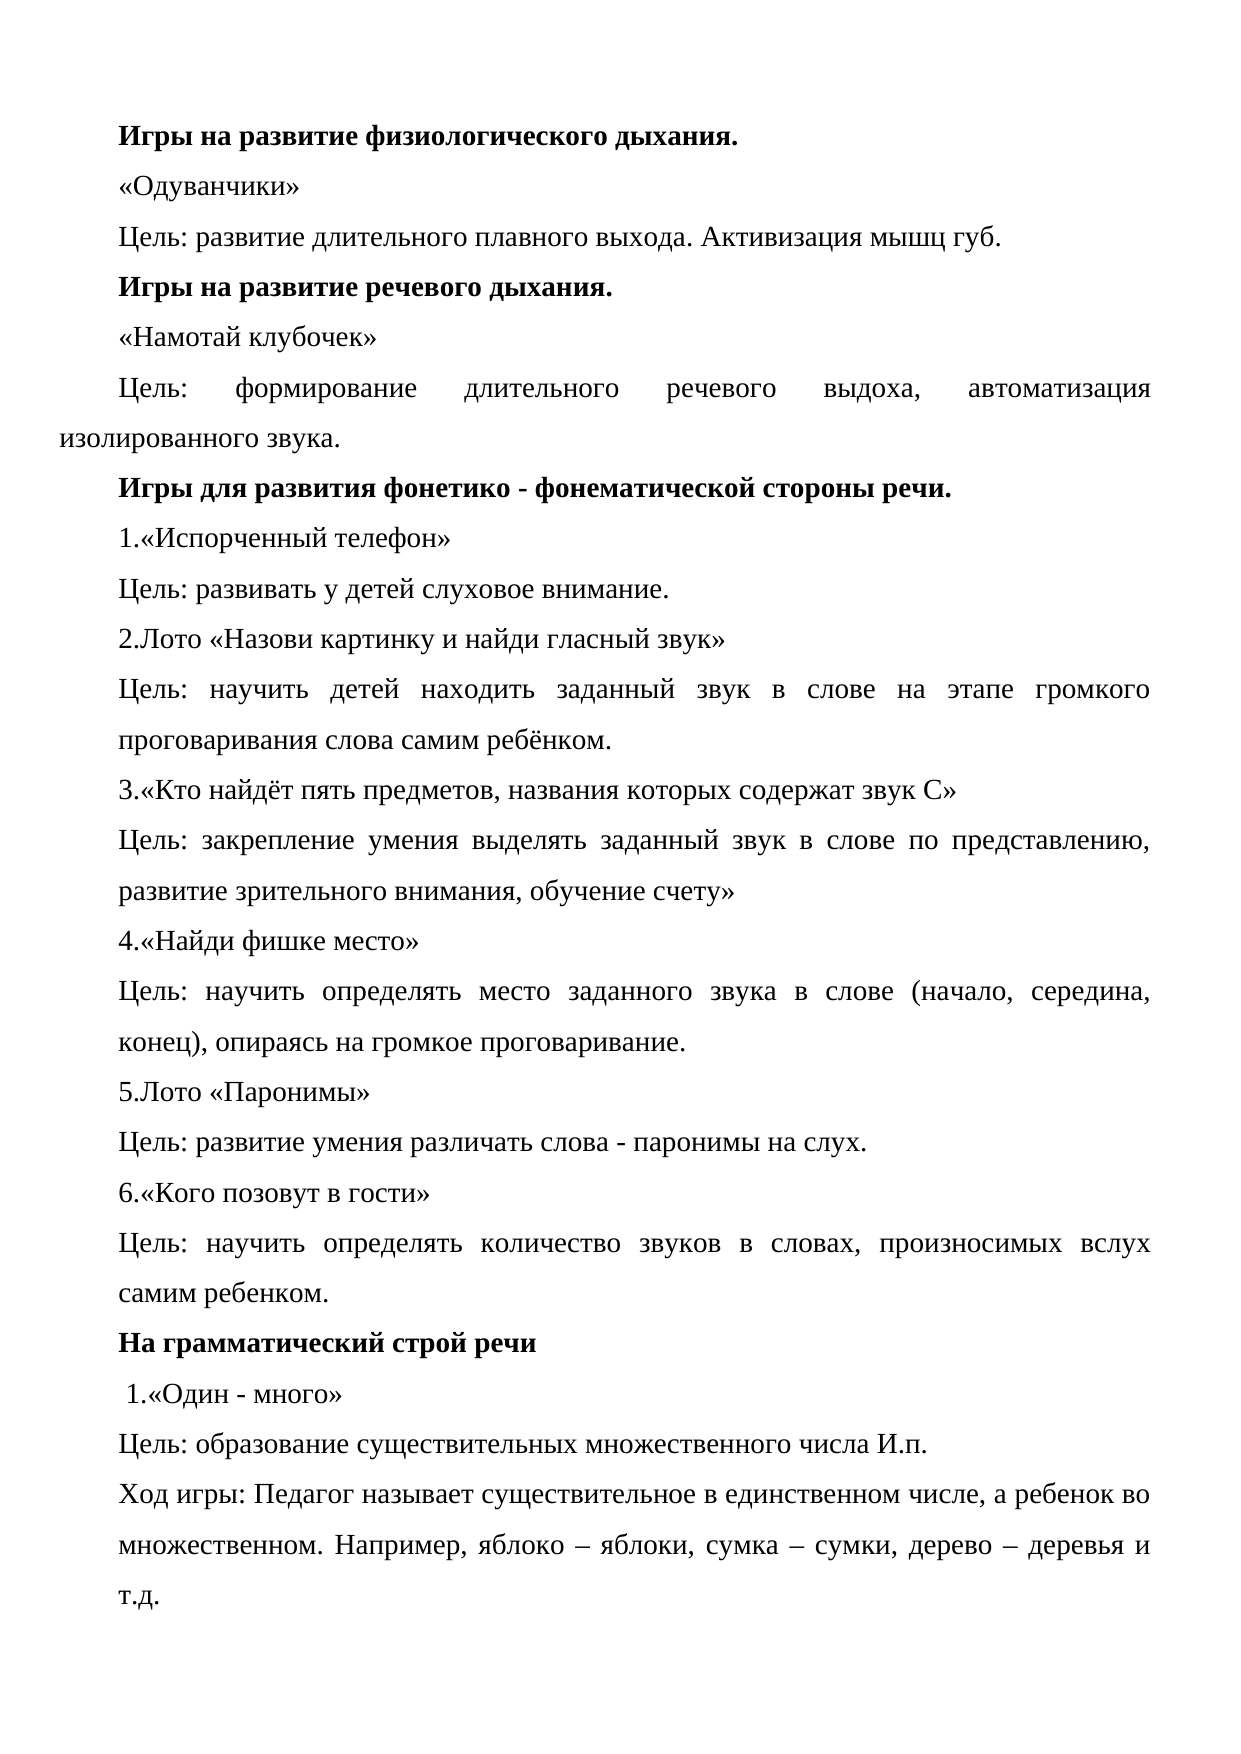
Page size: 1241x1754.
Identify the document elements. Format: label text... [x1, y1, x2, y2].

text 5.Лото «Паронимы» [118, 1074, 1152, 1108]
text «Одуванчики» [59, 168, 1152, 202]
text 4.«Найди фишке место» [118, 923, 1152, 957]
text 3.«Кто найдёт пять предметов, названия которых содержат звук С» [118, 772, 1152, 806]
text Цель: развивать у детей слуховое внимание. [118, 571, 1152, 604]
text «Намотай клубочек» [59, 319, 1152, 353]
text Цель: формирование длительного речевого выдоха, автоматизация изолированного звука. [59, 370, 1152, 453]
text Цель: научить определять количество звуков в словах, произносимых вслух самим ребенком. [118, 1225, 1152, 1309]
text Цель: развитие умения различать слова - паронимы на слух. [118, 1124, 1152, 1158]
text Цель: научить детей находить заданный звук в слове на этапе громкого проговаривания слова самим ребёнком. [118, 672, 1152, 755]
text 1.«Испорченный телефон» [118, 521, 1152, 554]
text 2.Лото «Назови картинку и найди гласный звук» [118, 621, 1152, 655]
text Ход игры: Педагог называет существительное в единственном числе, а ребенок во множественном. Например, яблоко – яблоки, сумка – сумки, дерево – деревья и т.д. [118, 1477, 1152, 1611]
text Игры на развитие физиологического дыхания. [59, 118, 1152, 152]
text Игры на развитие речевого дыхания. [59, 269, 1152, 303]
text Цель: развитие длительного плавного выхода. Активизация мышц губ. [59, 219, 1152, 252]
text Цель: закрепление умения выделять заданный звук в слове по представлению, развитие зрительного внимания, обучение счету» [118, 822, 1152, 906]
text 1.«Один - много» [118, 1376, 1152, 1409]
text Игры для развития фонетико - фонематической стороны речи. [118, 470, 1152, 504]
text На грамматический строй речи [118, 1326, 1152, 1359]
text Цель: научить определять место заданного звука в слове (начало, середина, конец), опираясь на громкое проговаривание. [118, 973, 1152, 1057]
text 6.«Кого позовут в гости» [118, 1175, 1152, 1208]
text Цель: образование существительных множественного числа И.п. [118, 1426, 1152, 1460]
